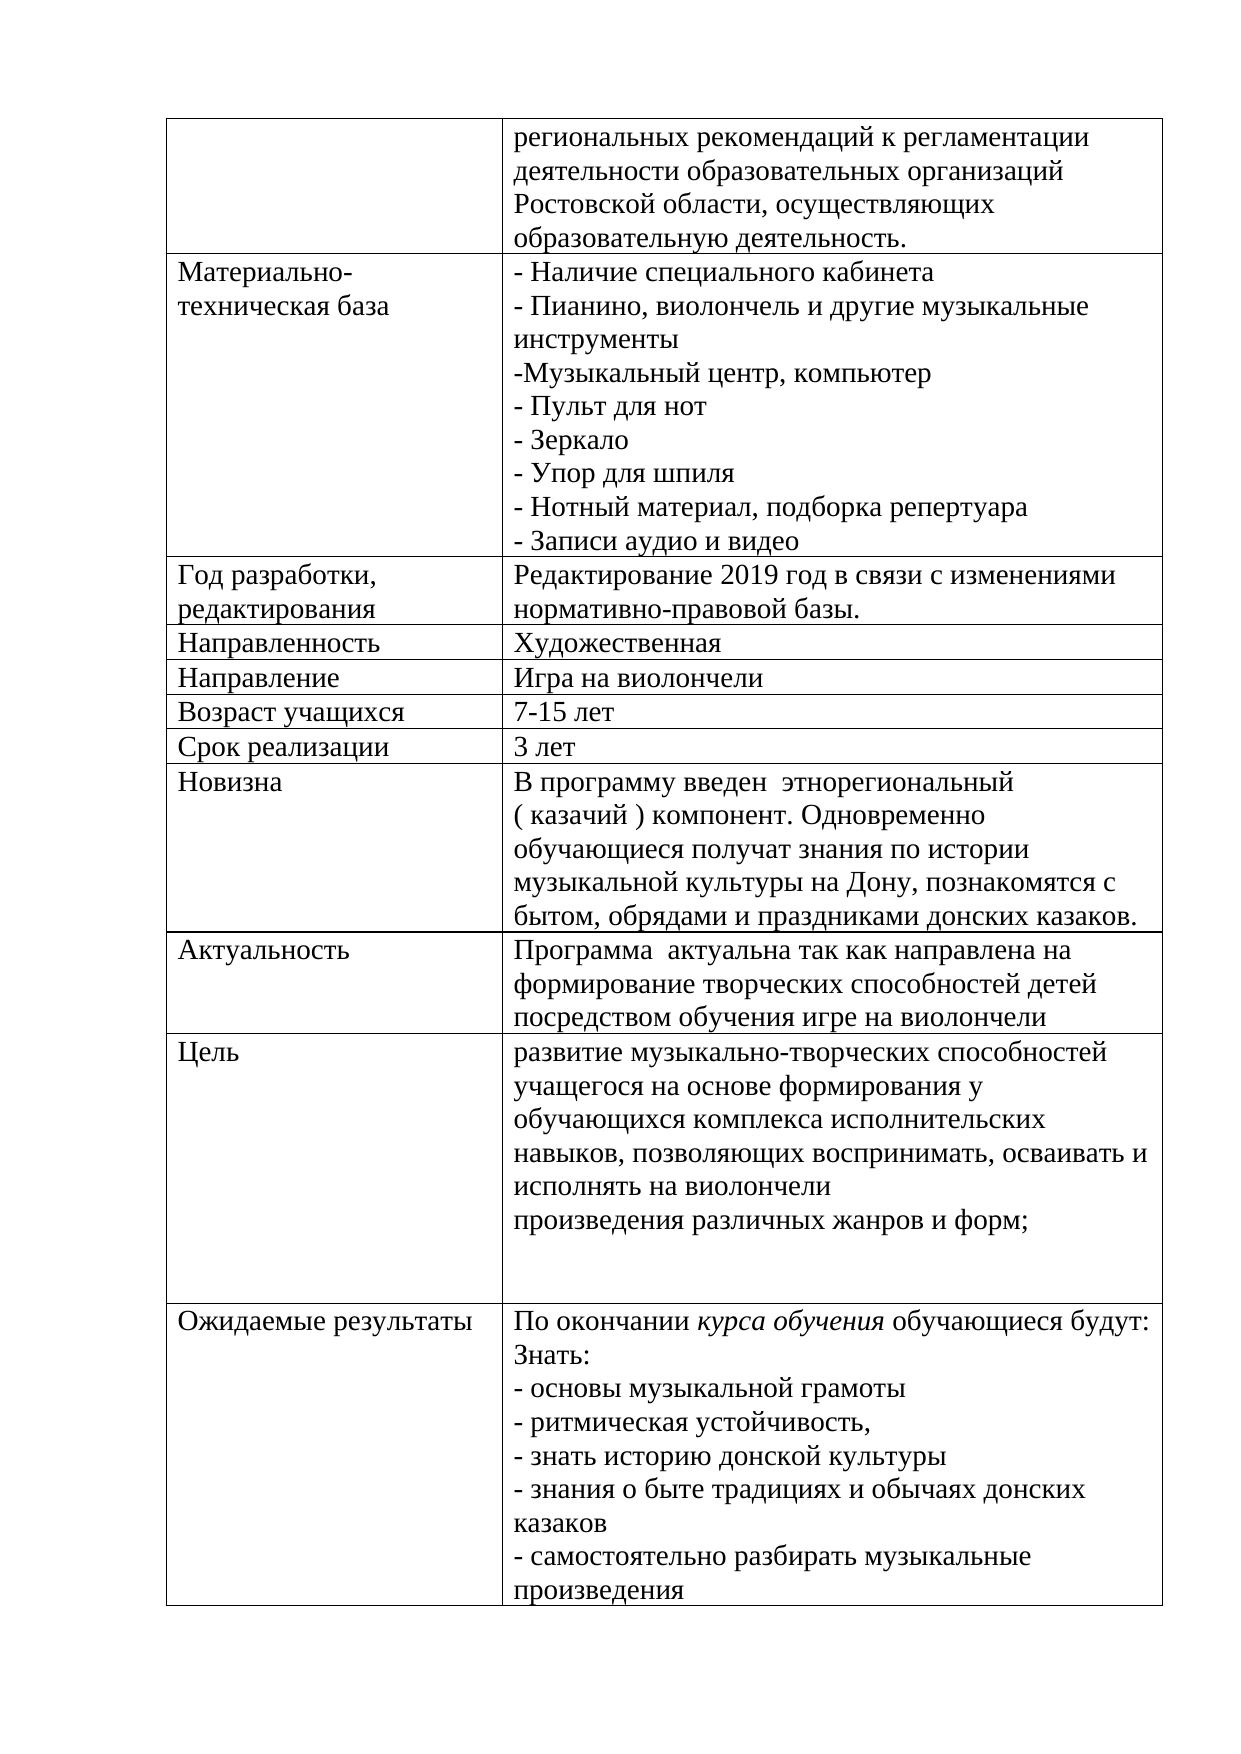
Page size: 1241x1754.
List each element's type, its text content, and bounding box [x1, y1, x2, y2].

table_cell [503, 1304, 1162, 1605]
table_cell Материально-техническая база [167, 254, 502, 556]
table_cell Срок реализации [167, 729, 502, 763]
table_cell Художественная [503, 625, 1162, 659]
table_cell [167, 119, 502, 253]
table_cell - Наличие специального кабинета - Пианино, виолончель и другие музыкальные инструменты -Музыкальный центр, компьютер - Пульт для нот - Зеркало - Упор для шпиля - Нотный материал, подборка репертуара - Записи аудио и видео [503, 254, 1162, 556]
table_cell развитие музыкально-творческих способностей учащегося на основе формирования у обучающихся комплекса исполнительских навыков, позволяющих воспринимать, осваивать и исполнять на виолончели произведения различных жанров и форм; [503, 1034, 1162, 1302]
table_cell Год разработки, редактирования [167, 557, 502, 624]
table_cell 3 лет [503, 729, 1162, 763]
table_cell Программа актуальна так как направлена на формирование творческих способностей детей посредством обучения игре на виолончели [503, 933, 1162, 1033]
table_cell В программу введен этнорегиональный ( казачий ) компонент. Одновременно обучающиеся получат знания по истории музыкальной культуры на Дону, познакомятся с бытом, обрядами и праздниками донских казаков. [503, 764, 1162, 931]
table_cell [503, 119, 1162, 253]
table_cell Актуальность [167, 933, 502, 1033]
table_cell Направленность [167, 625, 502, 659]
table_cell Редактирование 2019 год в связи с изменениями нормативно-правовой базы. [503, 557, 1162, 624]
table_cell Игра на виолончели [503, 660, 1162, 693]
table_cell Цель [167, 1034, 502, 1302]
table_cell Направление [167, 660, 502, 693]
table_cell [167, 1304, 502, 1605]
table_cell Новизна [167, 764, 502, 931]
table_cell Возраст учащихся [167, 695, 502, 728]
table_cell 7-15 лет [503, 695, 1162, 728]
